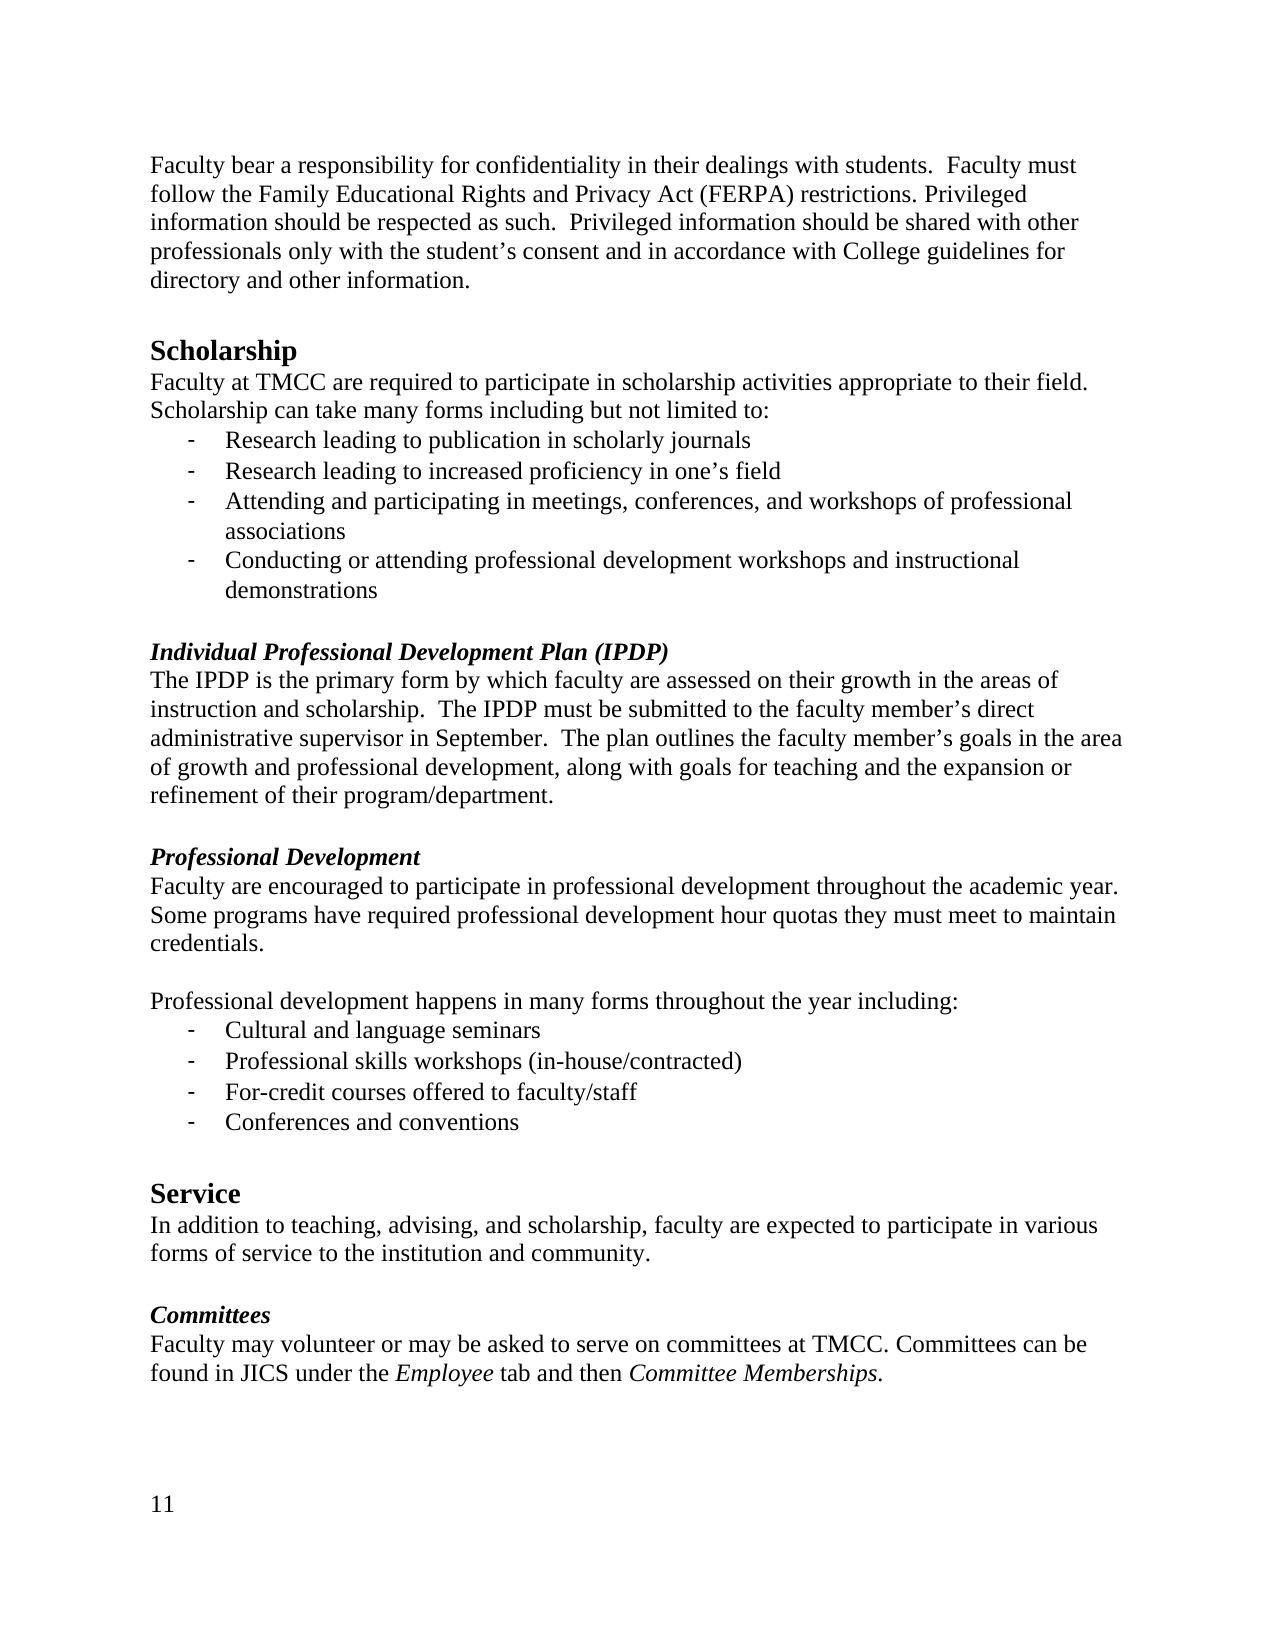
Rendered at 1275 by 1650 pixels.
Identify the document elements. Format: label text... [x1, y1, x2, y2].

subtitle Service [150, 1176, 1125, 1210]
text In addition to teaching, advising, and scholarship, faculty are expected to participate in various forms of service to the institution and community. [150, 1210, 1125, 1267]
text Faculty bear a responsibility for confidentiality in their dealings with students. Privileged information should be respected as such. Privileged information should be shared with other professionals only with the student’s consent and in accordance with College guidelines for directory and other information. [150, 150, 1125, 294]
text Professional development happens in many forms throughout the year including: [150, 986, 1125, 1015]
list Conducting or attending professional development workshops and instructional demonstrations [187, 544, 1125, 604]
text The IPDP is the primary form by which faculty are assessed on their growth in the areas of instruction and scholarship. The IPDP must be submitted to the faculty member’s direct administrative supervisor in September. The plan outlines the faculty member’s goals in the area of growth and professional development, along with goals for teaching and the expansion or refinement of their program/department. [150, 666, 1125, 809]
text Faculty may volunteer or may be asked to serve on committees at TMCC. [150, 1329, 1125, 1386]
list Professional skills workshops (in-house/contracted) [187, 1045, 1125, 1076]
text Faculty are encouraged to participate in professional development throughout the academic year. Some programs have required professional development hour quotas they must meet to maintain credentials. [150, 871, 1125, 957]
list Research leading to increased proficiency in one’s field [187, 455, 1125, 485]
list Research leading to publication in scholarly journals [187, 424, 1125, 455]
subtitle Professional Development [150, 813, 1125, 871]
subtitle Scholarship [150, 333, 1125, 367]
subtitle Committees [150, 1271, 1125, 1329]
list Cultural and language seminars [187, 1015, 1125, 1045]
list Attending and participating in meetings, conferences, and workshops of professional associations [187, 485, 1125, 544]
list For-credit courses offered to faculty/staff [187, 1076, 1125, 1106]
subtitle Individual Professional Development Plan (IPDP) [150, 608, 1125, 666]
list Conferences and conventions [187, 1106, 1125, 1137]
text Faculty at TMCC are required to participate in scholarship activities appropriate to their field. Scholarship can take many forms including but not limited to: [150, 367, 1125, 424]
